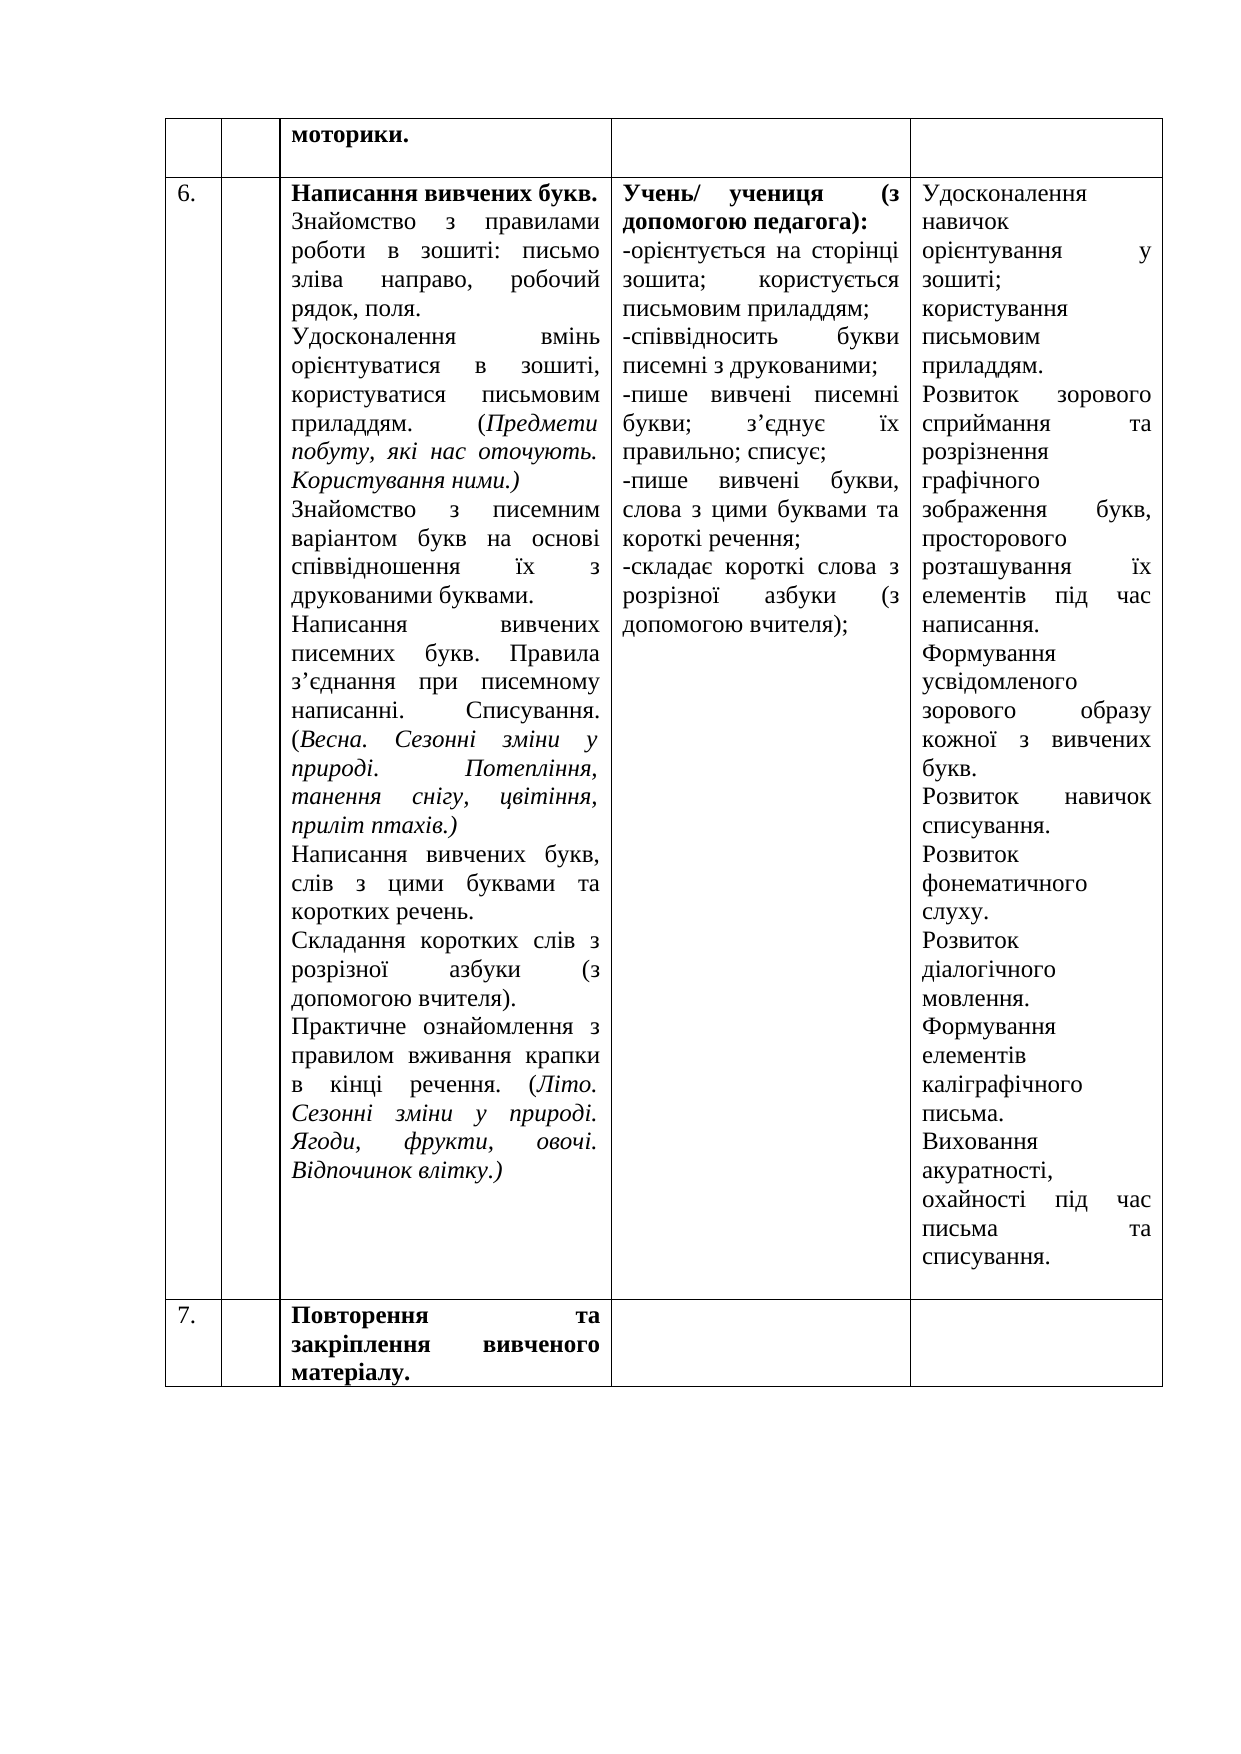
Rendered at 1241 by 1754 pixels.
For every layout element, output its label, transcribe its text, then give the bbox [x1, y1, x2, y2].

table_cell Удосконалення навичок орієнтування у зошиті; користування письмовим приладдям. Розвиток зорового сприймання та розрізнення графічного зображення букв, просторового розташування їх елементів під час написання. Формування усвідомленого зорового образу кожної з вивчених букв. Розвиток навичок списування. Розвиток фонематичного слуху. Розвиток діалогічного мовлення. Формування елементів каліграфічного письма. Виховання акуратності, охайності під час письма та списування. [911, 178, 1162, 1299]
table_cell [612, 119, 910, 177]
table_cell [911, 1300, 1162, 1386]
table_cell Повторення та закріплення вивченого матеріалу. [281, 1300, 611, 1386]
table_cell [612, 1300, 910, 1386]
table_cell 5. [166, 119, 221, 177]
table_cell [911, 119, 1162, 177]
table_cell 7. [166, 1300, 221, 1386]
table_cell [222, 119, 279, 177]
table_cell [222, 178, 279, 1299]
table_cell Учень/ учениця (з допомогою педагога): -орієнтується на сторінці зошита; користується письмовим приладдям; -співвідносить букви писемні з друкованими; -пише вивчені писемні букви; з’єднує їх правильно; списує; -пише вивчені букви, слова з цими буквами та короткі речення; -складає короткі слова з розрізної азбуки (з допомогою вчителя); [612, 178, 910, 1299]
table_cell [222, 1300, 279, 1386]
table_cell 6. [166, 178, 221, 1299]
table_cell Написання вивчених букв. Знайомство з правилами роботи в зошиті: письмо зліва направо, робочий рядок, поля. Удосконалення вмінь орієнтуватися в зошиті, користуватися письмовим приладдям. (Предмети побуту, які нас оточують. Користування ними.) Знайомство з писемним варіантом букв на основі співвідношення їх з друкованими буквами. Написання вивчених писемних букв. Правила з’єднання при писемному написанні. Списування. (Весна. Сезонні зміни у природі. Потепління, танення снігу, цвітіння, приліт птахів.) Написання вивчених букв, слів з цими буквами та коротких речень. Складання коротких слів з розрізної азбуки (з допомогою вчителя). Практичне ознайомлення з правилом вживання крапки в кінці речення. (Літо. Сезонні зміни у природі. Ягоди, фрукти, овочі. Відпочинок влітку.) [281, 178, 611, 1299]
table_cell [281, 119, 611, 177]
